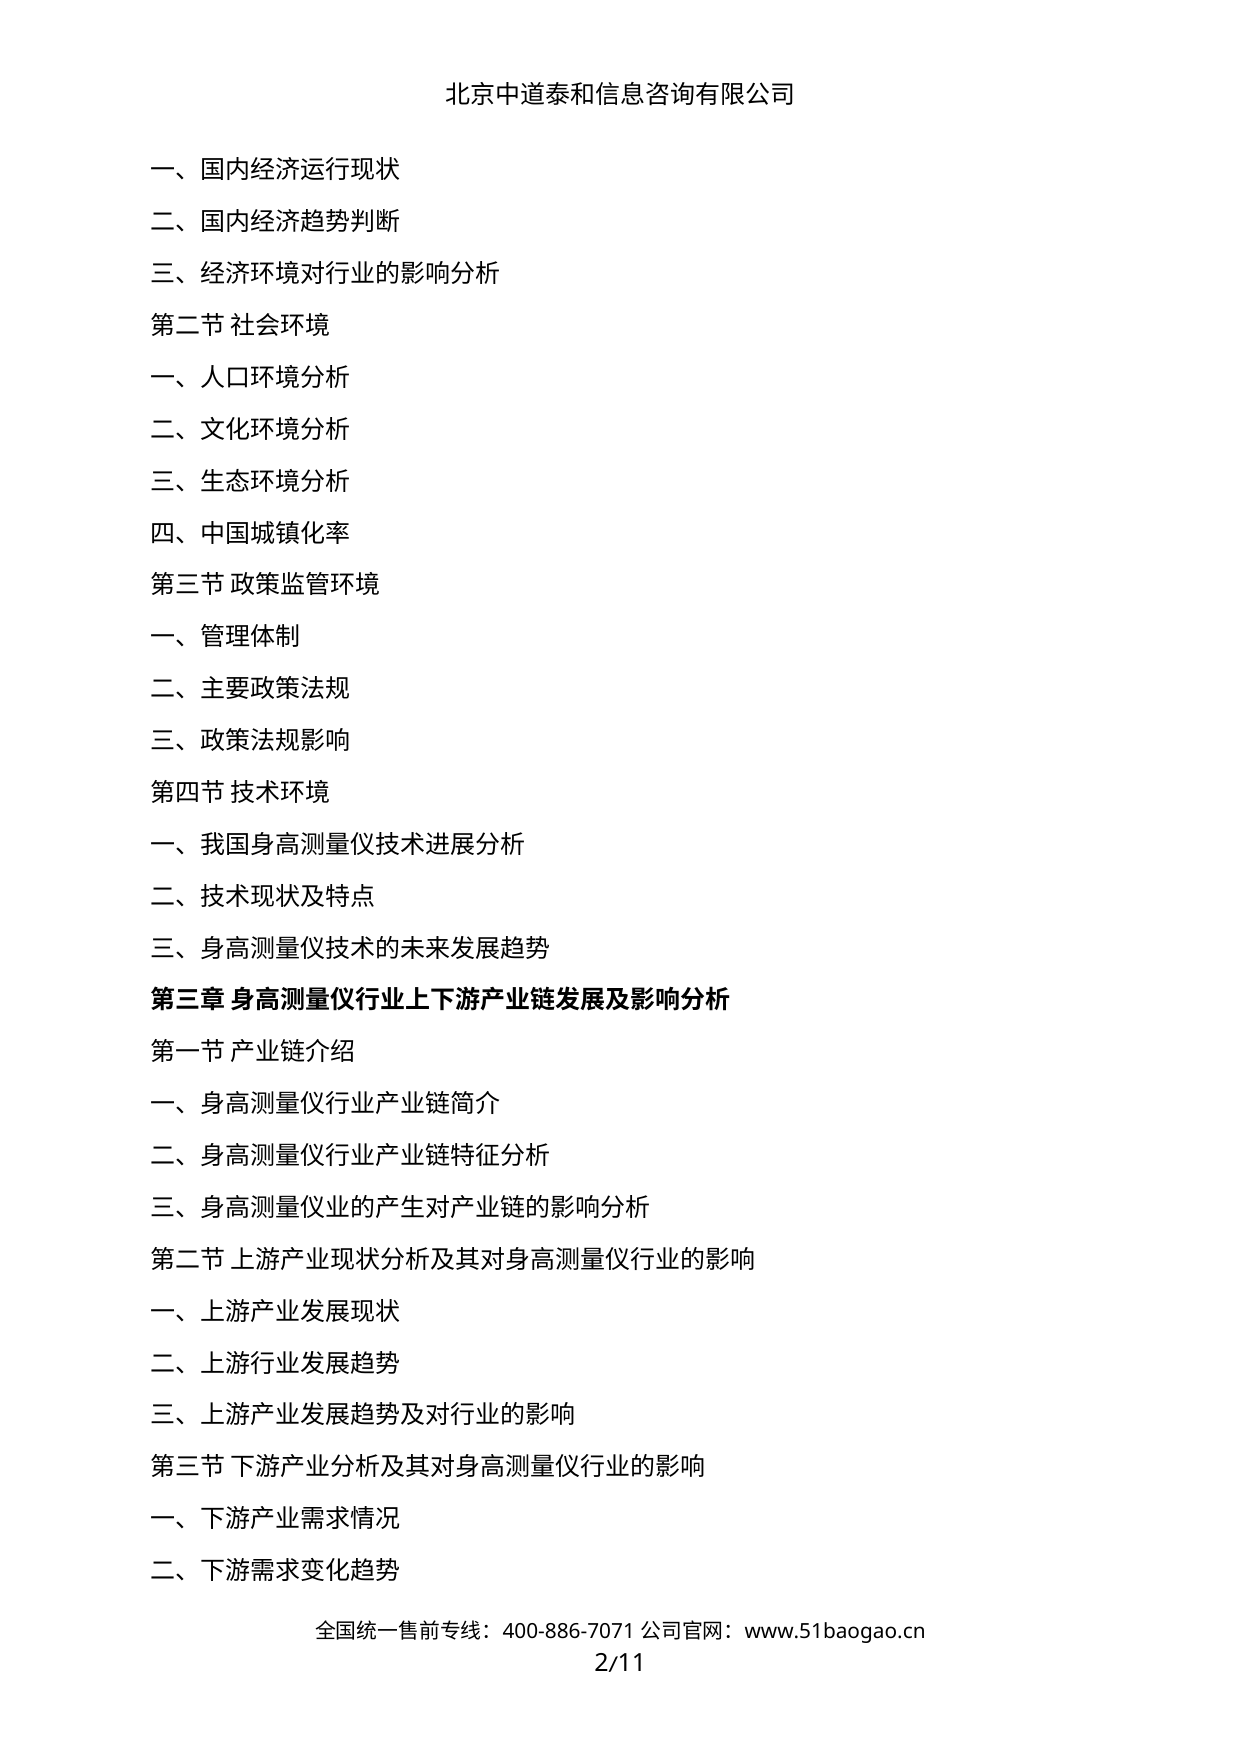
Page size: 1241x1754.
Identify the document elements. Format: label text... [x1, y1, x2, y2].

text 第一节 产业链介绍 [150, 1032, 1090, 1068]
text 三、身高测量仪技术的未来发展趋势 [150, 928, 1090, 964]
text 四、中国城镇化率 [150, 513, 1090, 549]
text 二、上游行业发展趋势 [150, 1343, 1090, 1379]
text 三、身高测量仪业的产生对产业链的影响分析 [150, 1187, 1090, 1224]
text 第二节 上游产业现状分析及其对身高测量仪行业的影响 [150, 1239, 1090, 1276]
text 二、文化环境分析 [150, 409, 1090, 446]
text 一、国内经济运行现状 [150, 150, 1090, 186]
text 一、人口环境分析 [150, 357, 1090, 394]
text 第四节 技术环境 [150, 772, 1090, 809]
text 三、生态环境分析 [150, 461, 1090, 497]
text 一、管理体制 [150, 617, 1090, 653]
text 第二节 社会环境 [150, 306, 1090, 342]
text 一、下游产业需求情况 [150, 1499, 1090, 1535]
text 一、上游产业发展现状 [150, 1291, 1090, 1327]
text 第三章 身高测量仪行业上下游产业链发展及影响分析 [150, 980, 1090, 1016]
text 二、下游需求变化趋势 [150, 1551, 1090, 1587]
text 三、上游产业发展趋势及对行业的影响 [150, 1395, 1090, 1431]
text 二、技术现状及特点 [150, 876, 1090, 912]
text 二、身高测量仪行业产业链特征分析 [150, 1136, 1090, 1172]
text 二、国内经济趋势判断 [150, 202, 1090, 238]
text 一、身高测量仪行业产业链简介 [150, 1084, 1090, 1120]
text 第三节 下游产业分析及其对身高测量仪行业的影响 [150, 1447, 1090, 1483]
text 第三节 政策监管环境 [150, 565, 1090, 601]
text 一、我国身高测量仪技术进展分析 [150, 824, 1090, 861]
text 二、主要政策法规 [150, 669, 1090, 705]
text 三、政策法规影响 [150, 721, 1090, 757]
text 三、经济环境对行业的影响分析 [150, 254, 1090, 290]
